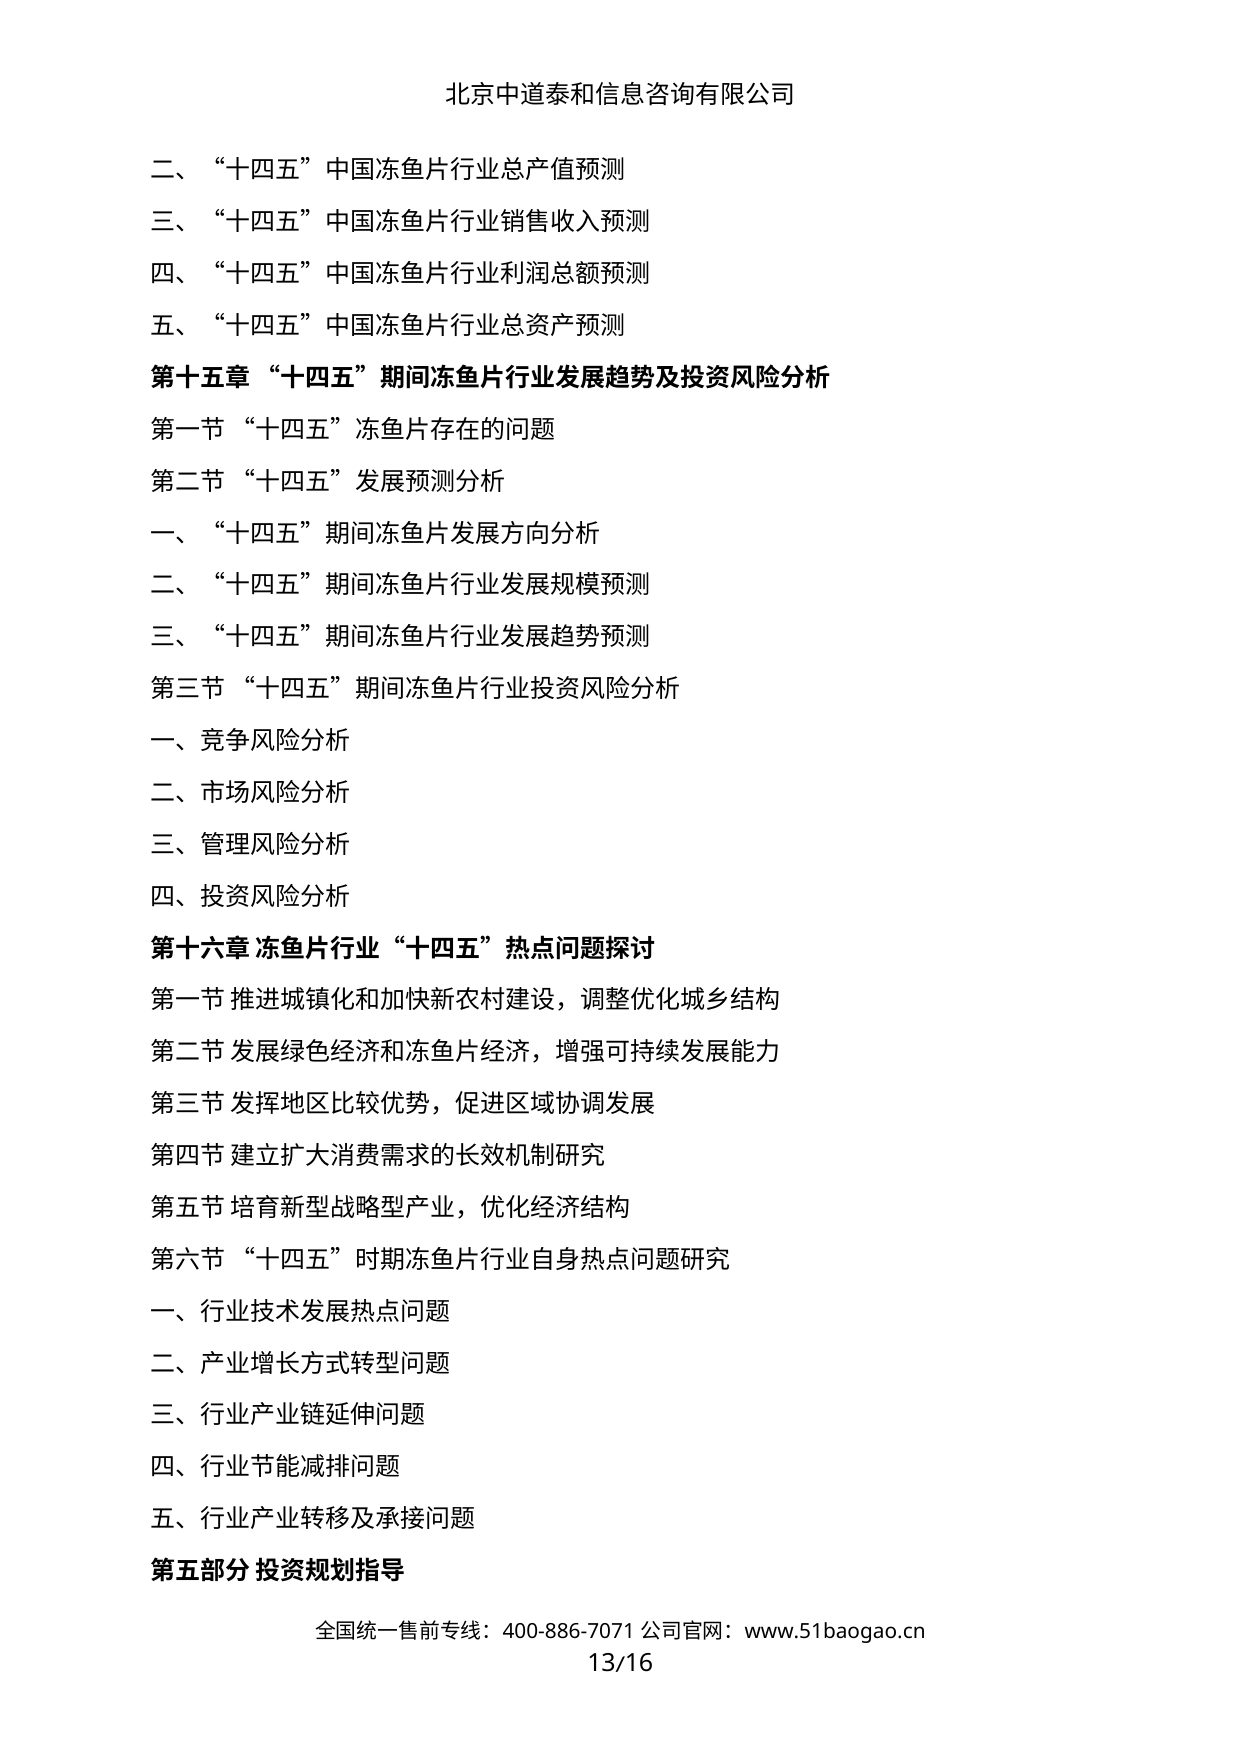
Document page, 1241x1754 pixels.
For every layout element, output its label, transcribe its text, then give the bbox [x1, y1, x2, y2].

text 第三节 “十四五”期间冻鱼片行业投资风险分析 [150, 669, 1090, 705]
text 第二节 发展绿色经济和冻鱼片经济，增强可持续发展能力 [150, 1032, 1090, 1068]
text 五、行业产业转移及承接问题 [150, 1499, 1090, 1535]
text 三、管理风险分析 [150, 824, 1090, 861]
text 三、行业产业链延伸问题 [150, 1395, 1090, 1431]
text 二、市场风险分析 [150, 772, 1090, 809]
text 二、“十四五”期间冻鱼片行业发展规模预测 [150, 565, 1090, 601]
text 第二节 “十四五”发展预测分析 [150, 461, 1090, 497]
text 第十五章 “十四五”期间冻鱼片行业发展趋势及投资风险分析 [150, 357, 1090, 394]
text 三、“十四五”中国冻鱼片行业销售收入预测 [150, 202, 1090, 238]
text 四、“十四五”中国冻鱼片行业利润总额预测 [150, 254, 1090, 290]
text 一、竞争风险分析 [150, 721, 1090, 757]
text 五、“十四五”中国冻鱼片行业总资产预测 [150, 306, 1090, 342]
text 一、行业技术发展热点问题 [150, 1291, 1090, 1327]
text 第四节 建立扩大消费需求的长效机制研究 [150, 1136, 1090, 1172]
text 四、投资风险分析 [150, 876, 1090, 912]
text 第一节 推进城镇化和加快新农村建设，调整优化城乡结构 [150, 980, 1090, 1016]
text 第一节 “十四五”冻鱼片存在的问题 [150, 409, 1090, 446]
text 第六节 “十四五”时期冻鱼片行业自身热点问题研究 [150, 1239, 1090, 1276]
text 二、“十四五”中国冻鱼片行业总产值预测 [150, 150, 1090, 186]
text 二、产业增长方式转型问题 [150, 1343, 1090, 1379]
text 一、“十四五”期间冻鱼片发展方向分析 [150, 513, 1090, 549]
text 第十六章 冻鱼片行业“十四五”热点问题探讨 [150, 928, 1090, 964]
text 四、行业节能减排问题 [150, 1447, 1090, 1483]
text 三、“十四五”期间冻鱼片行业发展趋势预测 [150, 617, 1090, 653]
text 第三节 发挥地区比较优势，促进区域协调发展 [150, 1084, 1090, 1120]
text 第五部分 投资规划指导 [150, 1551, 1090, 1587]
text 第五节 培育新型战略型产业，优化经济结构 [150, 1187, 1090, 1224]
